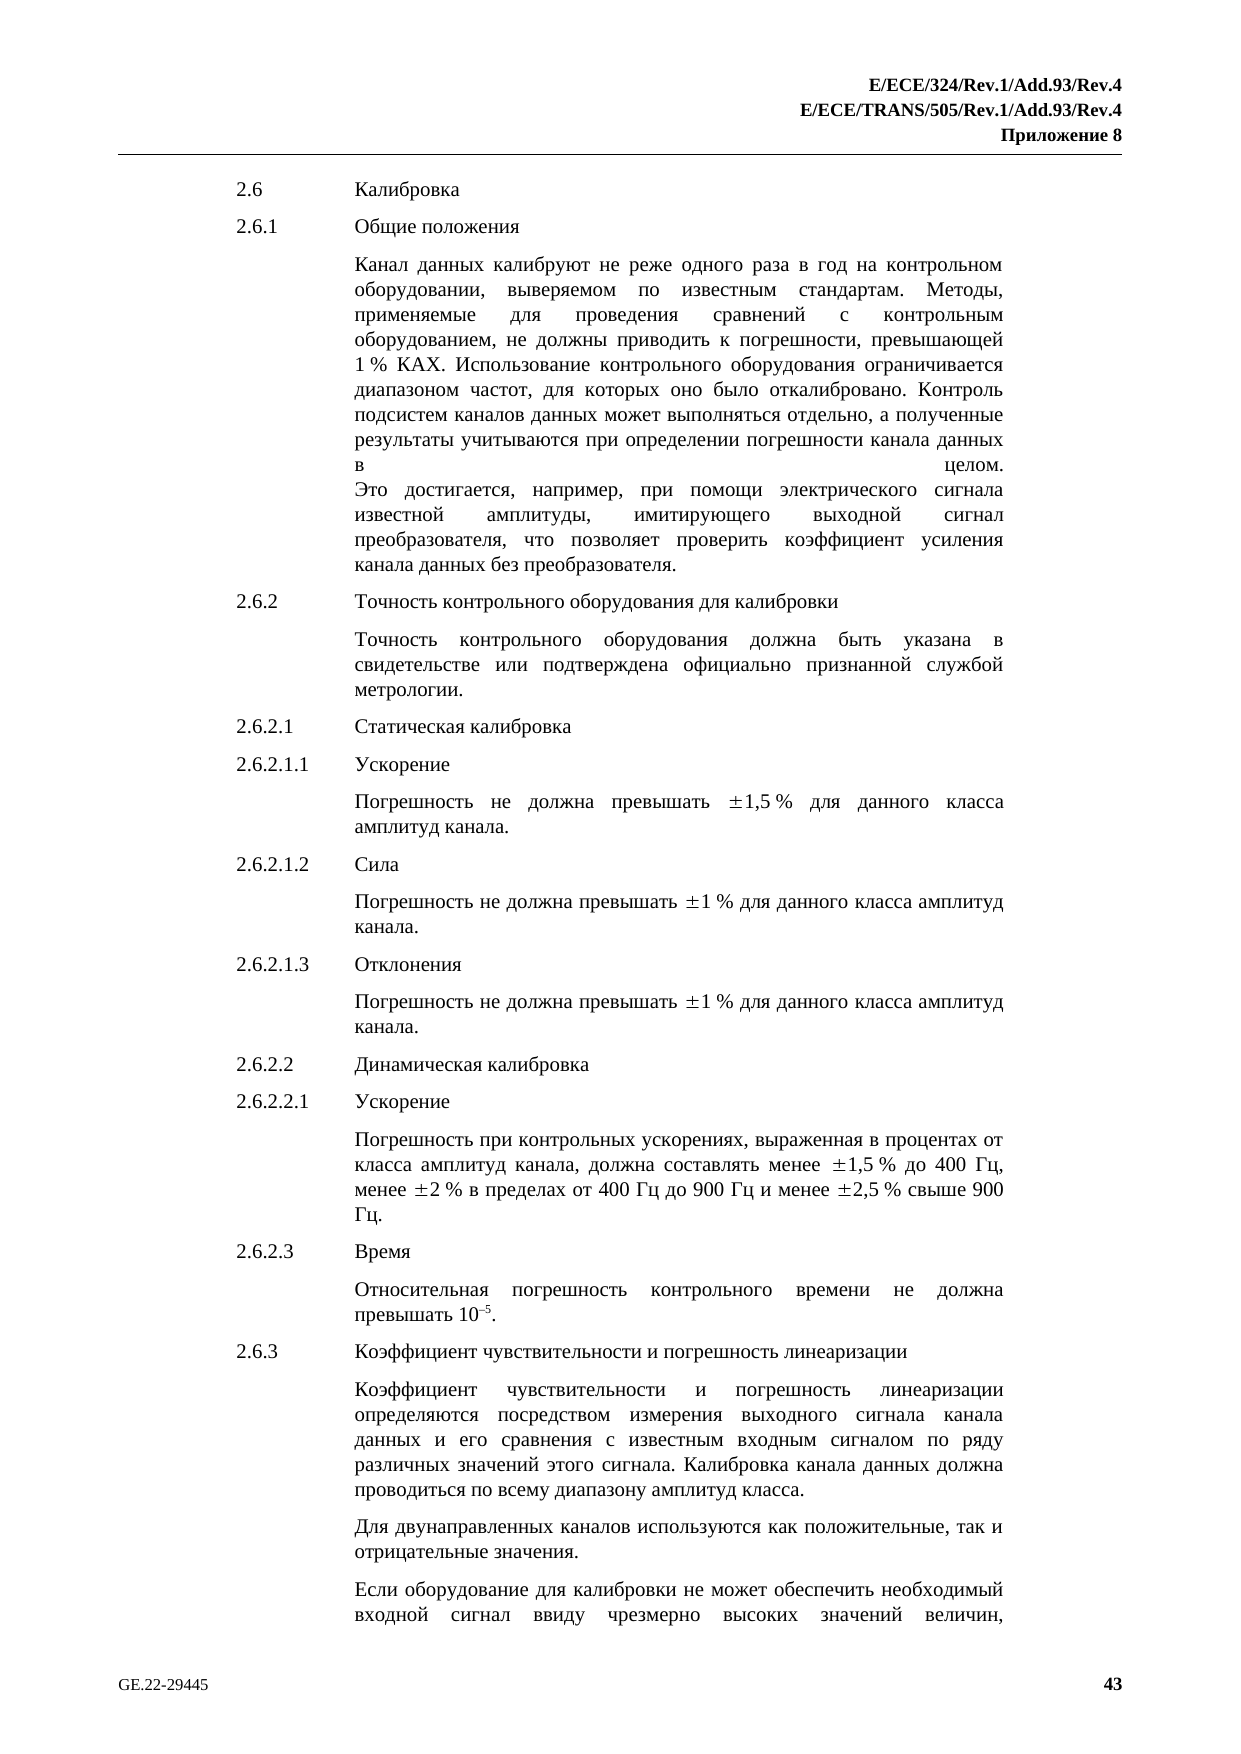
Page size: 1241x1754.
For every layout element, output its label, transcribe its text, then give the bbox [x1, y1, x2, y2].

text 2.6.2.2.1 Ускорение [236, 1088, 1004, 1113]
text 2.6.2.3 Время [236, 1238, 1004, 1263]
text 2.6.2.1.2 Сила [236, 851, 1004, 876]
text 2.6.2.1.1 Ускорение [236, 751, 1004, 776]
text 2.6.3 Коэффициент чувствительности и погрешность линеаризации [236, 1338, 1004, 1363]
text Погрешность при контрольных ускорениях, выраженная в процентах от класса амплитуд канала, должна составлять менее 1,5 % до 400 Гц, менее 2 % в пределах от 400 Гц до 900 Гц и менее 2,5 % свыше 900 Гц. [354, 1126, 1004, 1226]
text Погрешность не должна превышать 1 % для данного класса амплитуд канала. [354, 988, 1004, 1038]
text Коэффициент чувствительности и погрешность линеаризации определяются посредством измерения выходного сигнала канала данных и его сравнения с известным входным сигналом по ряду различных значений этого сигнала. Калибровка канала данных должна проводиться по всему диапазону амплитуд класса. [354, 1376, 1004, 1501]
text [354, 1576, 1004, 1626]
text Точность контрольного оборудования должна быть указана в свидетельстве или подтверждена официально признанной службой метрологии. [354, 626, 1004, 701]
text 2.6.2.2 Динамическая калибровка [236, 1051, 1004, 1076]
text 2.6.1 Общие положения [236, 213, 1004, 238]
text 2.6 Калибровка [236, 176, 1004, 201]
text Относительная погрешность контрольного времени не должна превышать 10‒5. [354, 1276, 1004, 1326]
text 2.6.2.1.3 Отклонения [236, 951, 1004, 976]
text Для двунаправленных каналов используются как положительные, так и отрицательные значения. [354, 1513, 1004, 1563]
text Канал данных калибруют не реже одного раза в год на контрольном оборудовании, выверяемом по известным стандартам. Методы, применяемые для проведения сравнений с контрольным оборудованием, не должны приводить к погрешности, превышающей 1 % КАХ. Использование контрольного оборудования ограничивается диапазоном частот, для которых оно было откалибровано. Контроль подсистем каналов данных может выполняться отдельно, а полученные результаты учитываются при определении погрешности канала данных в целом. Это достигается, например, при помощи электрического сигнала известной амплитуды, имитирующего выходной сигнал преобразователя, что позволяет проверить коэффициент усиления канала данных без преобразователя. [354, 251, 1004, 576]
text Погрешность не должна превышать 1 % для данного класса амплитуд канала. [354, 888, 1004, 938]
text 2.6.2 Точность контрольного оборудования для калибровки [236, 588, 1004, 613]
text 2.6.2.1 Статическая калибровка [236, 713, 1004, 738]
text Погрешность не должна превышать 1,5 % для данного класса амплитуд канала. [354, 788, 1004, 838]
